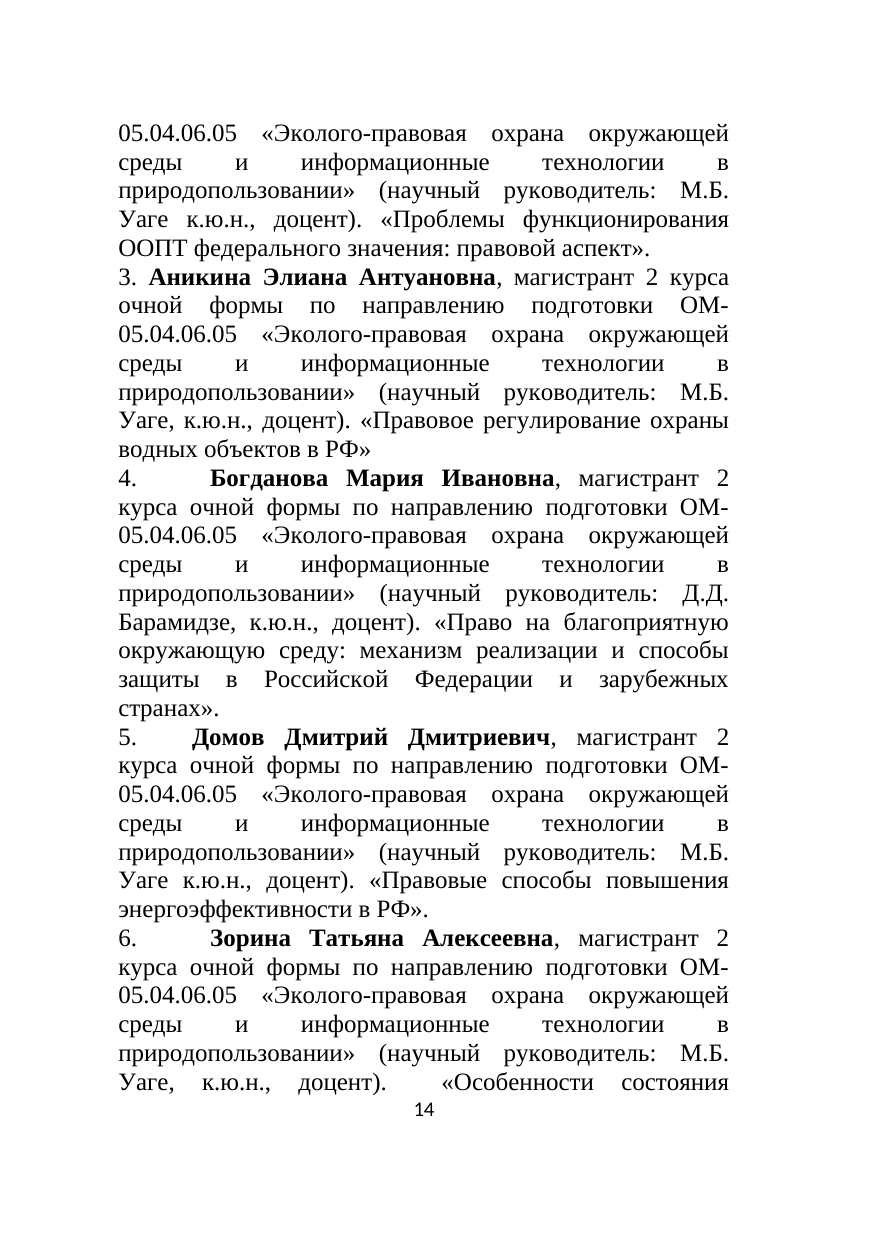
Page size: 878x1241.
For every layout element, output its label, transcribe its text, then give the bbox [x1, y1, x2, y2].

text 3. Аникина Элиана Антуановна, магистрант 2 курса очной формы по направлению подготовки ОМ-05.04.06.05 «Эколого-правовая охрана окружающей среды и информационные технологии в природопользовании» (научный руководитель: М.Б. Уаге, к.ю.н., доцент). «Правовое регулирование охраны водных объектов в РФ» [118, 262, 729, 463]
text 5. Домов Дмитрий Дмитриевич, магистрант 2 курса очной формы по направлению подготовки ОМ-05.04.06.05 «Эколого-правовая охрана окружающей среды и информационные технологии в природопользовании» (научный руководитель: М.Б. Уаге к.ю.н., доцент). «Правовые способы повышения энергоэффективности в РФ». [118, 722, 729, 923]
text 4. Богданова Мария Ивановна, магистрант 2 курса очной формы по направлению подготовки ОМ-05.04.06.05 «Эколого-правовая охрана окружающей среды и информационные технологии в природопользовании» (научный руководитель: Д.Д. Барамидзе, к.ю.н., доцент). «Право на благоприятную окружающую среду: механизм реализации и способы защиты в Российской Федерации и зарубежных странах». [118, 463, 729, 722]
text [118, 923, 729, 1096]
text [118, 118, 729, 262]
